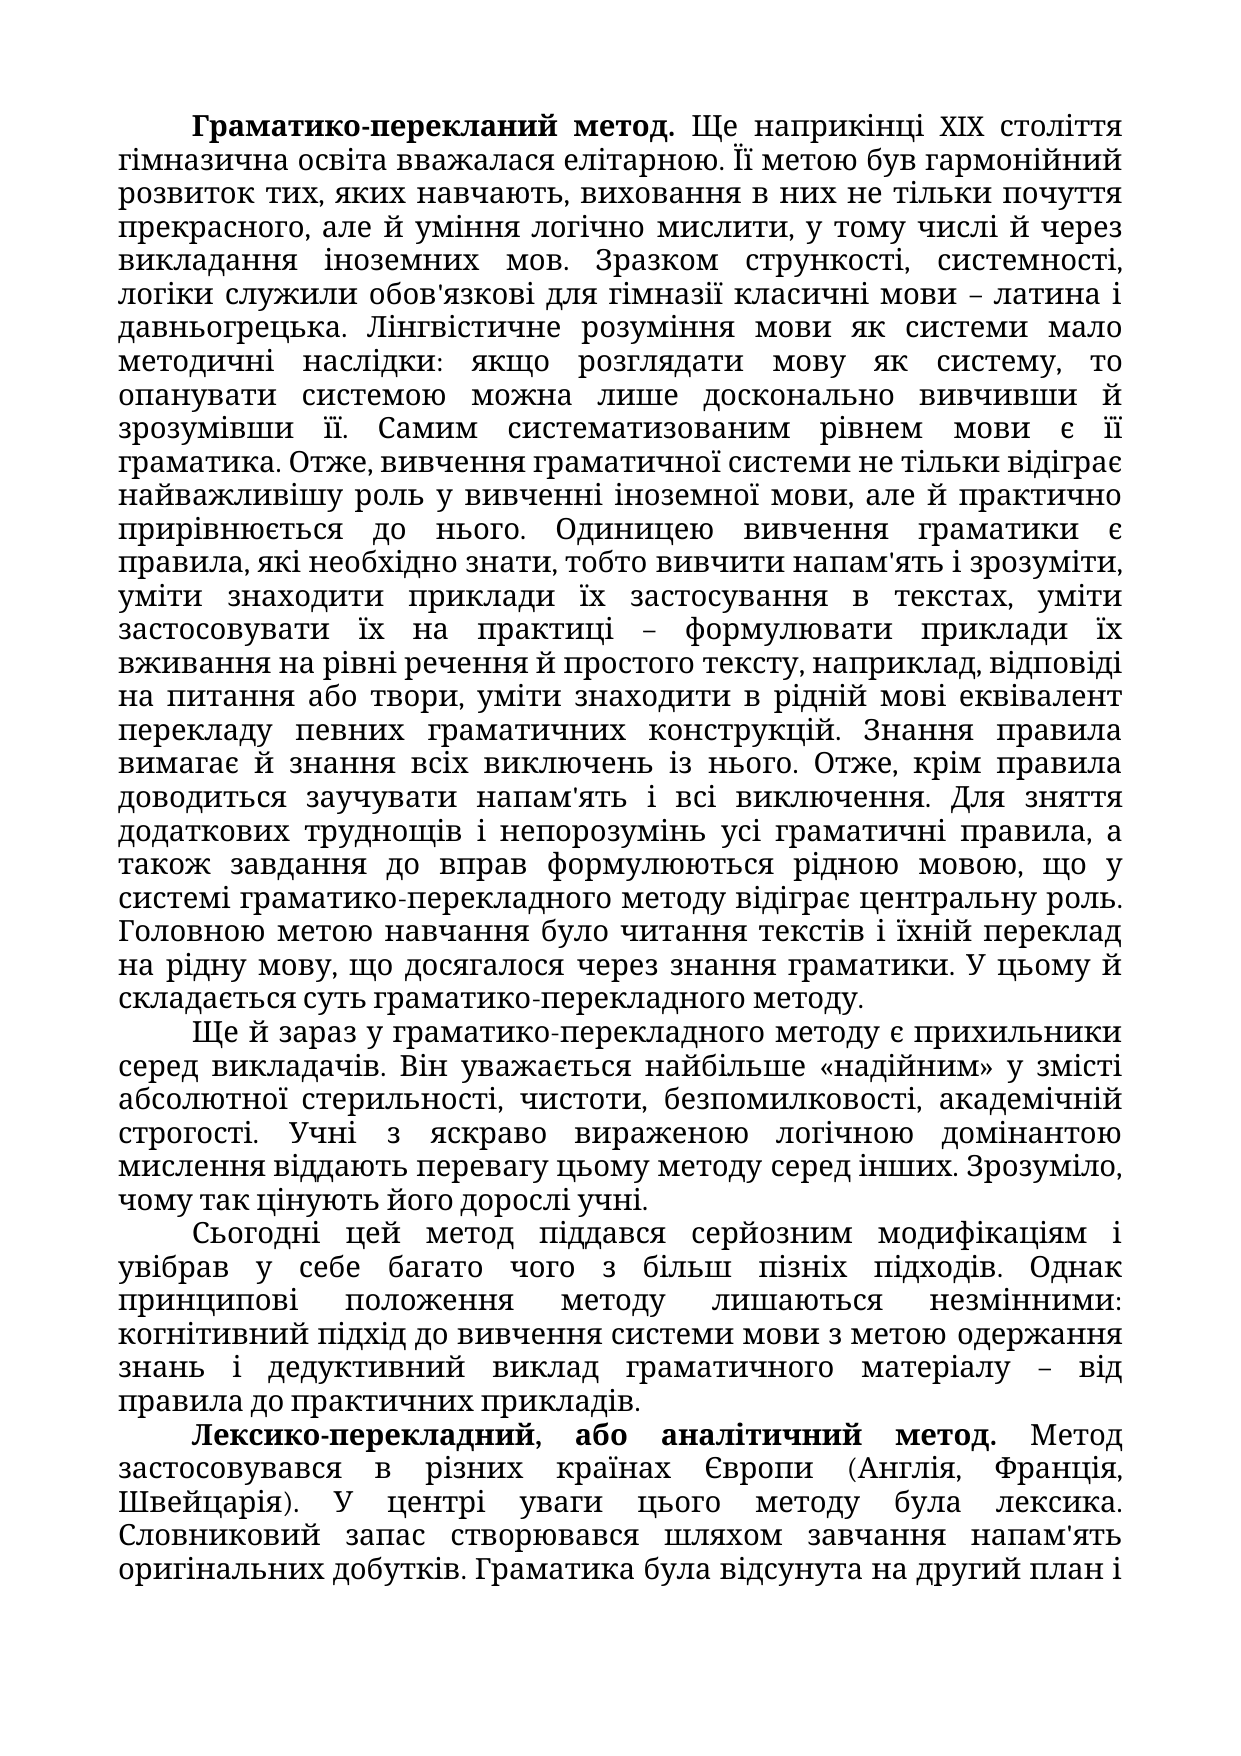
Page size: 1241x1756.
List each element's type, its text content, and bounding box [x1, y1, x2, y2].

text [118, 1419, 1123, 1586]
text Сьогодні цей метод піддався серйозним модифікаціям і увібрав у себе багато чого з більш пізніх підходів. Однак принципові положення методу лишаються незмінними: когнітивний підхід до вивчення системи мови з метою одержання знань і дедуктивний виклад граматичного матеріалу – від правила до практичних прикладів. [118, 1217, 1122, 1419]
text Граматико-перекланий метод. Ще наприкінці XIX століття гімназична освіта вважалася елітарною. Її метою був гармонійний розвиток тих, яких навчають, виховання в них не тільки почуття прекрасного, але й уміння логічно мислити, у тому числі й через викладання іноземних мов. Зразком стрункості, системності, логіки служили обов'язкові для гімназії класичні мови – латина і давньогрецька. Лінгвістичне розуміння мови як системи мало методичні наслідки: якщо розглядати мову як систему, то опанувати системою можна лише досконально вивчивши й зрозумівши її. Самим систематизованим рівнем мови є її граматика. Отже, вивчення граматичної системи не тільки відіграє найважливішу роль у вивченні іноземної мови, але й практично прирівнюється до нього. Одиницею вивчення граматики є правила, які необхідно знати, тобто вивчити напам'ять і зрозуміти, уміти знаходити приклади їх застосування в текстах, уміти застосовувати їх на практиці – формулювати приклади їх вживання на рівні речення й простого тексту, наприклад, відповіді на питання або твори, уміти знаходити в рідній мові еквівалент перекладу певних граматичних конструкцій. Знання правила вимагає й знання всіх виключень із нього. Отже, крім правила доводиться заучувати напам'ять і всі виключення. Для зняття додаткових труднощів і непорозумінь усі граматичні правила, а також завдання до вправ формулюються рідною мовою, що у системі граматико-перекладного методу відіграє центральну роль. Головною метою навчання було читання текстів і їхній переклад на рідну мову, що досягалося через знання граматики. У цьому й складається суть граматико-перекладного методу. [118, 110, 1123, 1016]
text Ще й зараз у граматико-перекладного методу є прихильники серед викладачів. Він уважається найбільше «надійним» у змісті абсолютної стерильності, чистоти, безпомилковості, академічній строгості. Учні з яскраво вираженою логічною домінантою мислення віддають перевагу цьому методу серед інших. Зрозуміло, чому так цінують його дорослі учні. [118, 1016, 1122, 1217]
